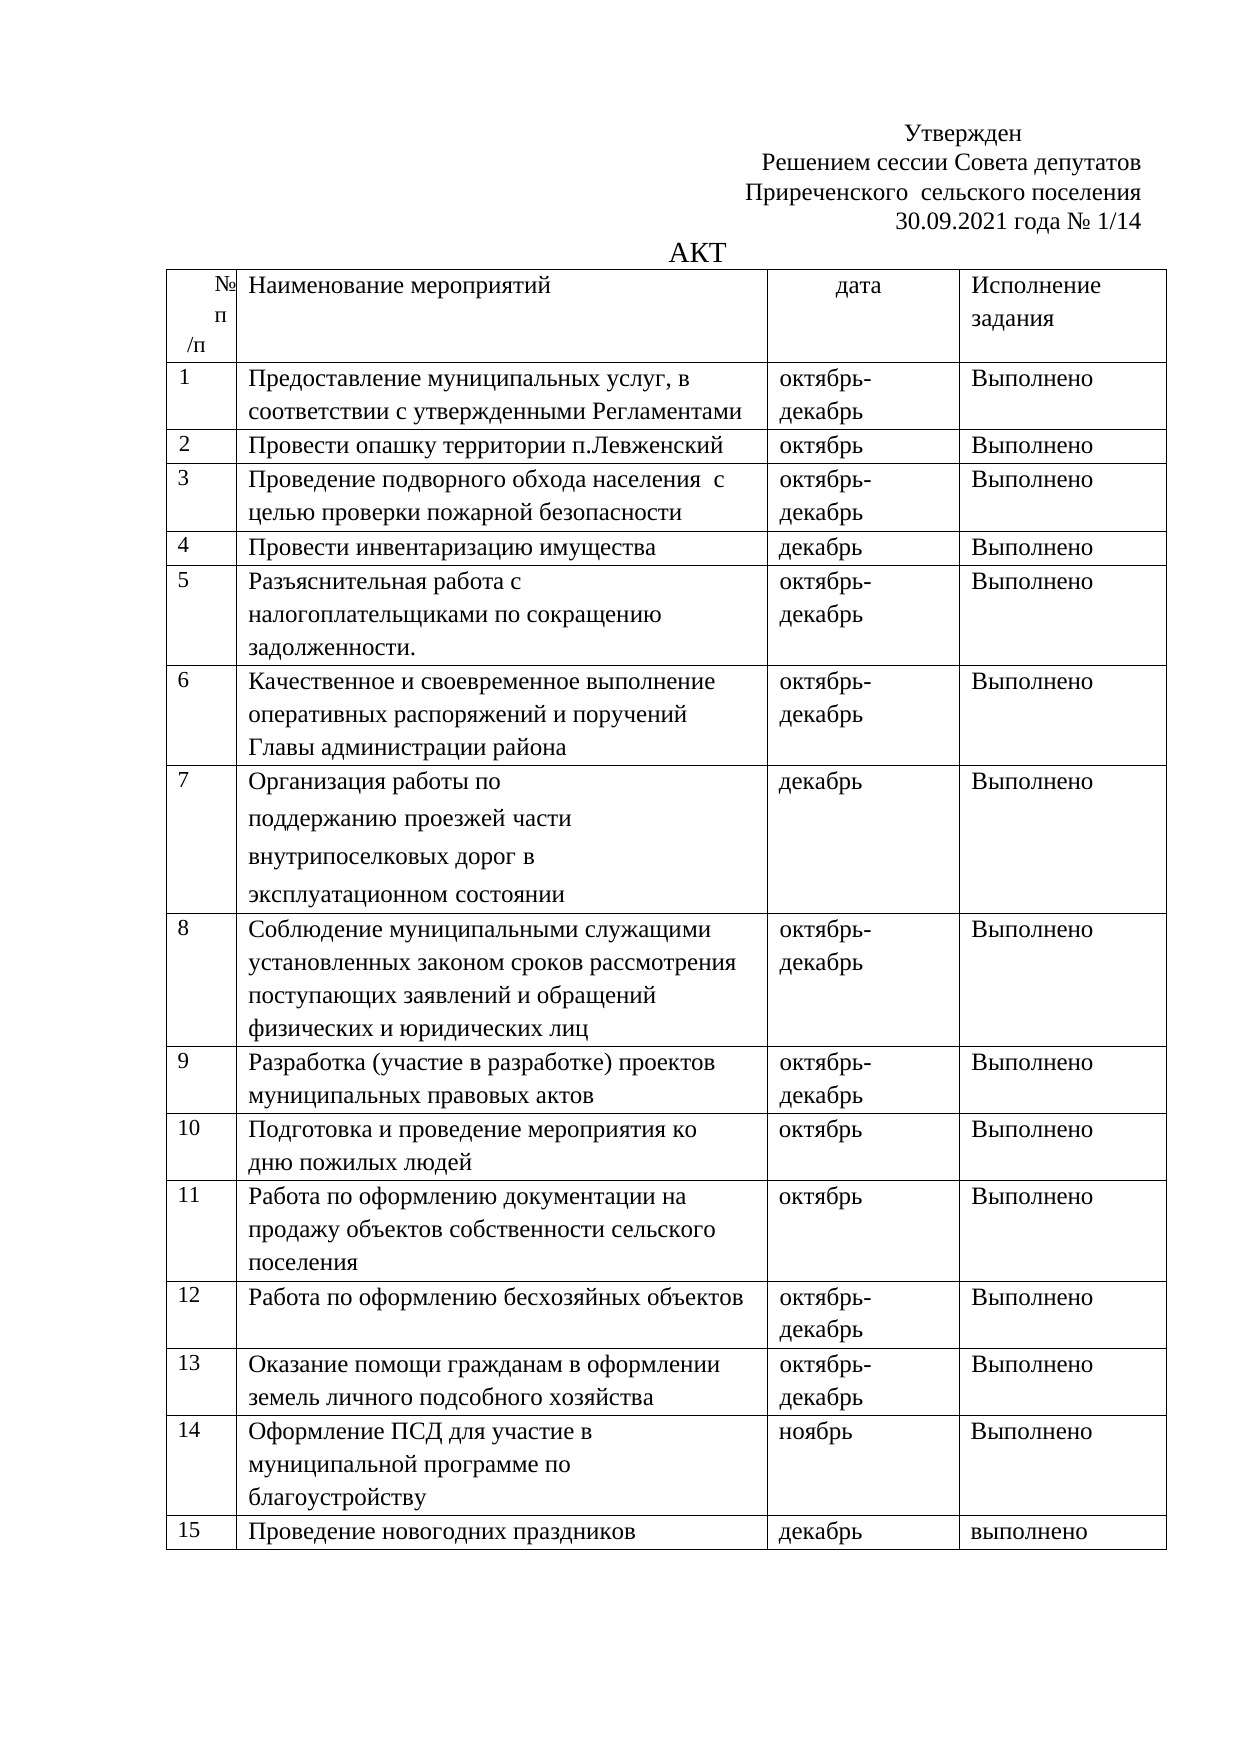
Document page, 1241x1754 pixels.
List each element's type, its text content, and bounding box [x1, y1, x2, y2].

table_cell Выполнено [960, 1349, 1166, 1415]
table_cell Выполнено [960, 666, 1166, 765]
table_cell Качественное и своевременное выполнение оперативных распоряжений и поручений Главы администрации района [237, 666, 767, 765]
table_cell выполнено [960, 1516, 1166, 1549]
table_cell Подготовка и проведение мероприятия ко дню пожилых людей [237, 1114, 767, 1180]
table_cell 3 [167, 464, 236, 531]
table_cell Провести инвентаризацию имущества [237, 532, 767, 565]
table_cell 12 [167, 1282, 236, 1348]
table_cell Провести опашку территории п.Левженский [237, 430, 767, 463]
table_cell октябрь-декабрь [768, 1047, 959, 1113]
table_cell 11 [167, 1181, 236, 1281]
text Приреченского сельского поселения [178, 177, 1141, 205]
table_cell октябрь-декабрь [768, 914, 959, 1046]
table_cell 5 [167, 566, 236, 665]
table_cell Выполнено [960, 363, 1166, 429]
table_cell октябрь [768, 1181, 959, 1281]
text АКТ [178, 235, 1141, 269]
table_header Наименование мероприятий [237, 270, 767, 362]
table_cell Организация работы по поддержанию проезжей части внутрипоселковых дорог в эксплуатационном состоянии [237, 766, 767, 913]
table_cell декабрь [768, 532, 959, 565]
table_cell Выполнено [960, 1416, 1166, 1515]
table_cell Проведение подворного обхода населения с целью проверки пожарной безопасности [237, 464, 767, 531]
table_header Исполнение задания [960, 270, 1166, 362]
table_cell 15 [167, 1516, 236, 1549]
table_cell Выполнено [960, 430, 1166, 463]
table_cell декабрь [768, 1516, 959, 1549]
table_cell 4 [167, 532, 236, 565]
table_cell 8 [167, 914, 236, 1046]
table_cell Оказание помощи гражданам в оформлении земель личного подсобного хозяйства [237, 1349, 767, 1415]
table_cell 13 [167, 1349, 236, 1415]
table_cell Выполнено [960, 1282, 1166, 1348]
text 30.09.2021 года № 1/14 [178, 206, 1141, 235]
table_cell Проведение новогодних праздников [237, 1516, 767, 1549]
table_cell 14 [167, 1416, 236, 1515]
table_cell 6 [167, 666, 236, 765]
table_cell Выполнено [960, 464, 1166, 531]
table_cell декабрь [768, 766, 959, 913]
table_header дата [768, 270, 959, 362]
table_cell Оформление ПСД для участие в муниципальной программе по благоустройству [237, 1416, 767, 1515]
table_cell Соблюдение муниципальными служащими установленных законом сроков рассмотрения поступающих заявлений и обращений физических и юридических лиц [237, 914, 767, 1046]
table_cell Работа по оформлению документации на продажу объектов собственности сельского поселения [237, 1181, 767, 1281]
table_cell 2 [167, 430, 236, 463]
table_cell ноябрь [768, 1416, 959, 1515]
table_cell Разъяснительная работа с налогоплательщиками по сокращению задолженности. [237, 566, 767, 665]
table_cell Выполнено [960, 1181, 1166, 1281]
table_cell Разработка (участие в разработке) проектов муниципальных правовых актов [237, 1047, 767, 1113]
table_cell 9 [167, 1047, 236, 1113]
table_cell 10 [167, 1114, 236, 1180]
table_cell Выполнено [960, 566, 1166, 665]
table_cell октябрь-декабрь [768, 1282, 959, 1348]
table_cell Предоставление муниципальных услуг, в соответствии с утвержденными Регламентами [237, 363, 767, 429]
table_cell октябрь-декабрь [768, 1349, 959, 1415]
table_cell 7 [167, 766, 236, 913]
table_cell Выполнено [960, 766, 1166, 913]
table_cell Выполнено [960, 1114, 1166, 1180]
table_cell Работа по оформлению бесхозяйных объектов [237, 1282, 767, 1348]
table_cell октябрь-декабрь [768, 363, 959, 429]
table_cell октябрь-декабрь [768, 566, 959, 665]
table_cell Выполнено [960, 1047, 1166, 1113]
table_cell октябрь-декабрь [768, 666, 959, 765]
text Утвержден [178, 118, 1141, 147]
table_cell Выполнено [960, 532, 1166, 565]
text Решением сессии Совета депутатов [178, 147, 1141, 176]
table_cell октябрь-декабрь [768, 464, 959, 531]
table_cell октябрь [768, 430, 959, 463]
table_header № п/п [167, 270, 236, 362]
table_cell Выполнено [960, 914, 1166, 1046]
table_cell 1 [167, 363, 236, 429]
table_cell октябрь [768, 1114, 959, 1180]
